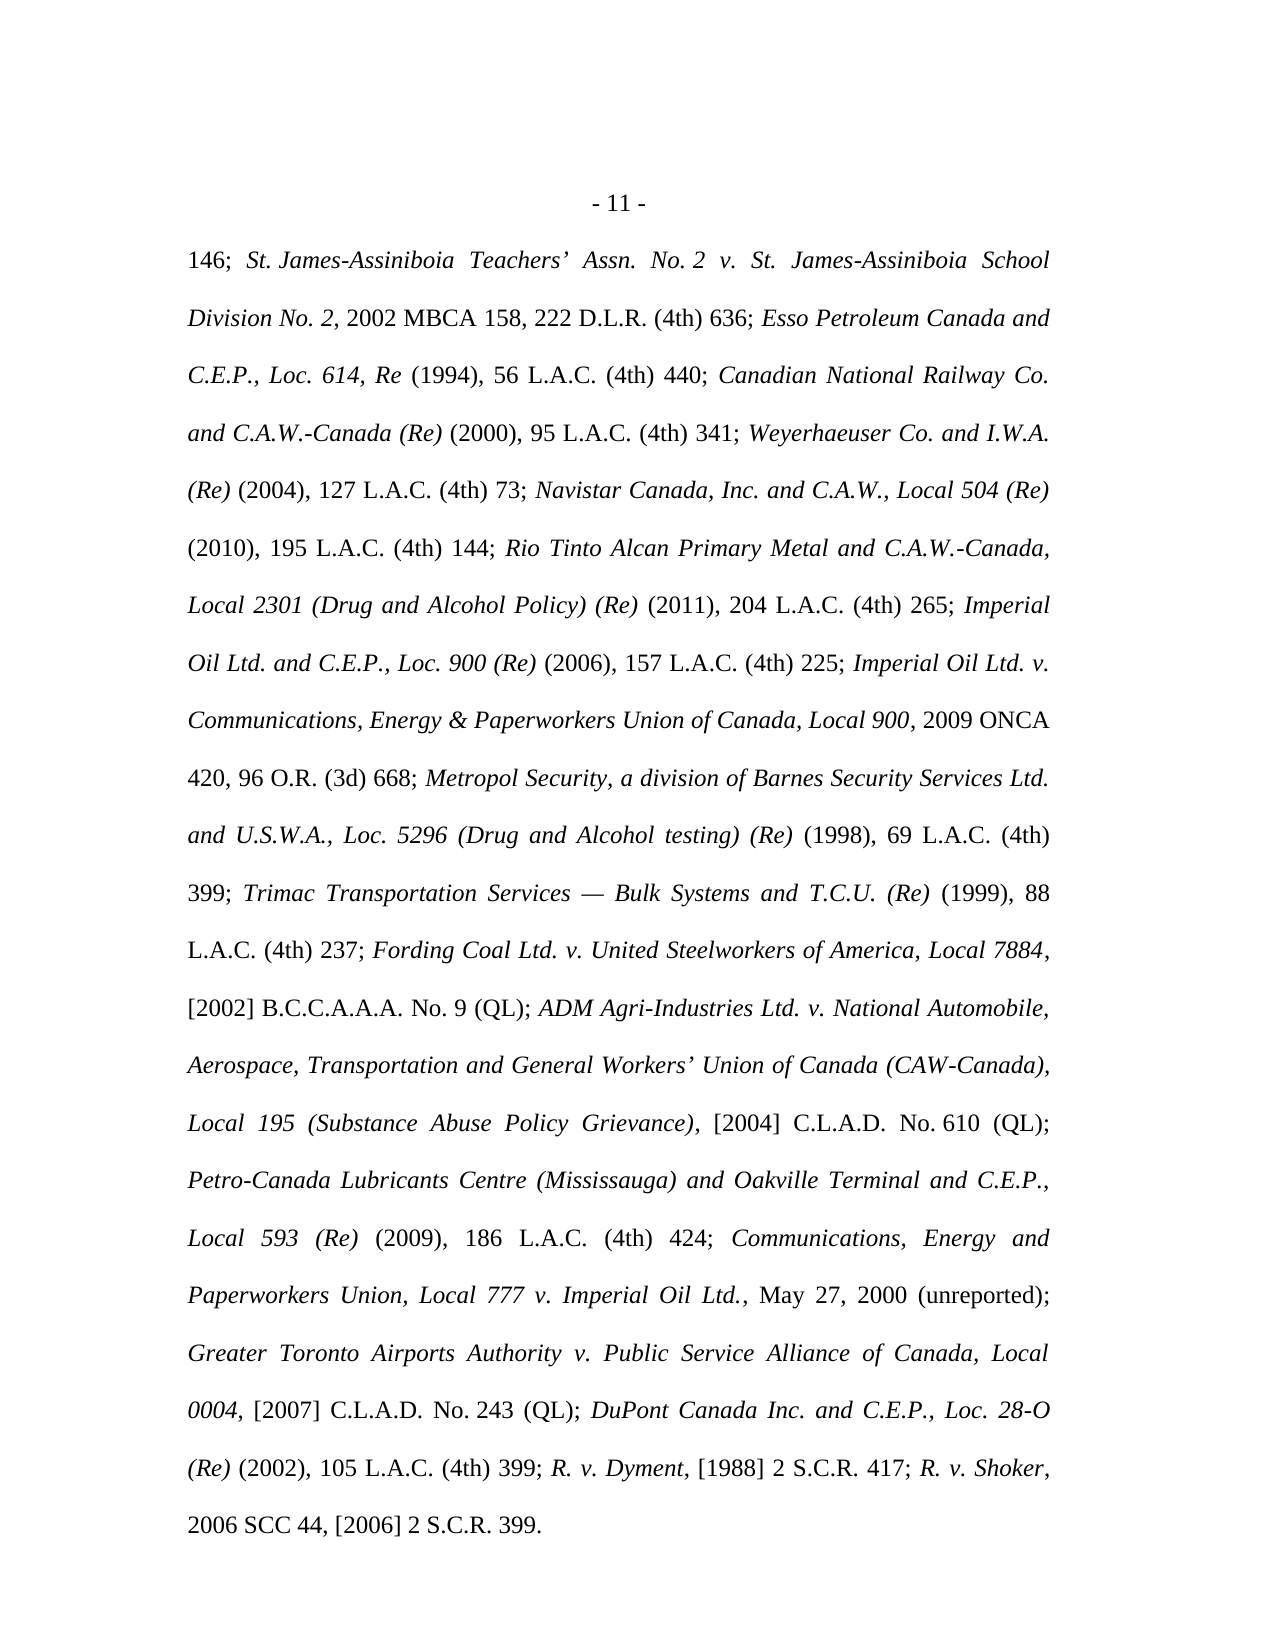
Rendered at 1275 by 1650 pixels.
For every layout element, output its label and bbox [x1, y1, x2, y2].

text [187, 245, 1050, 1539]
